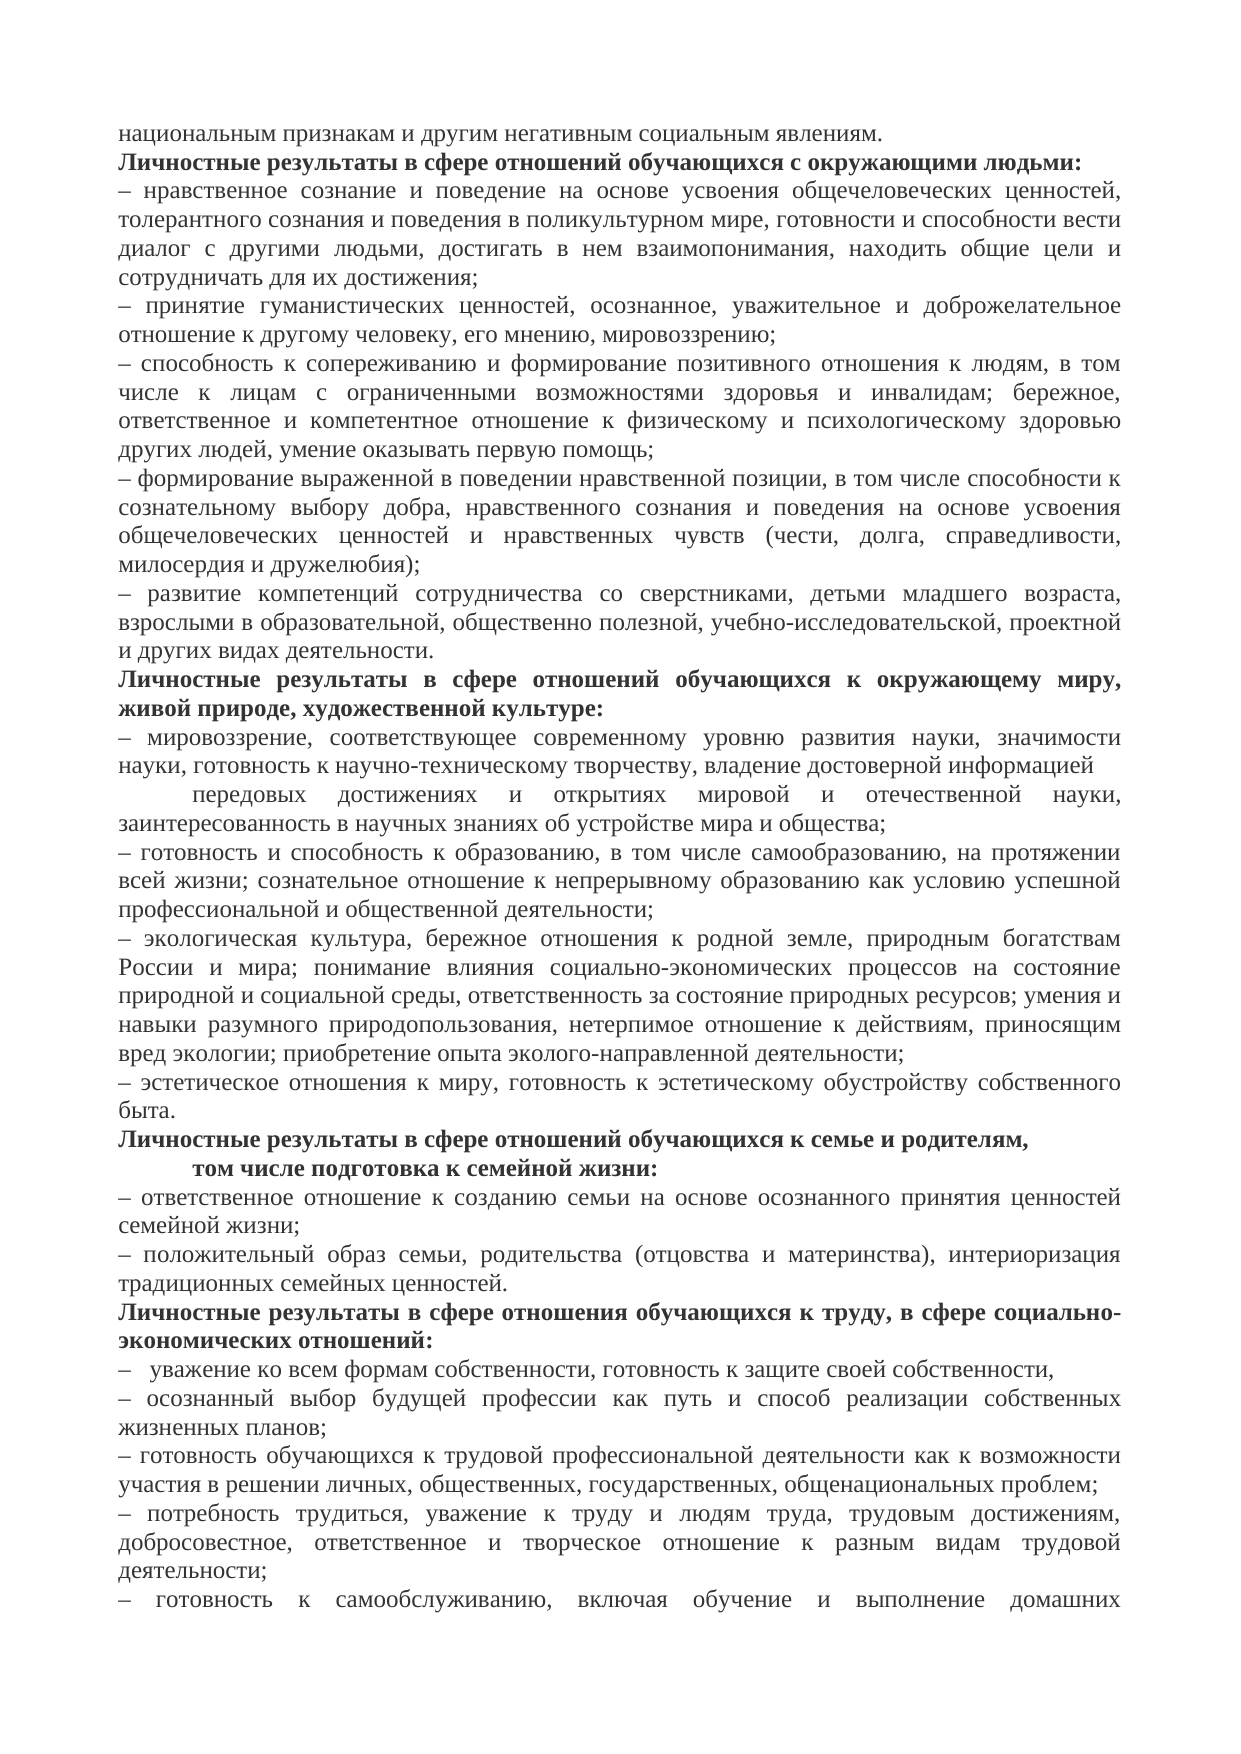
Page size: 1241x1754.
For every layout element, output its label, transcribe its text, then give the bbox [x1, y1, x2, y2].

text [118, 1584, 1122, 1613]
text – формирование выраженной в поведении нравственной позиции, в том числе способности к сознательному выбору добра, нравственного сознания и поведения на основе усвоения общечеловеческих ценностей и нравственных чувств (чести, долга, справедливости, милосердия и дружелюбия); [118, 463, 1122, 578]
text – нравственное сознание и поведение на основе усвоения общечеловеческих ценностей, толерантного сознания и поведения в поликультурном мире, готовности и способности вести диалог с другими людьми, достигать в нем взаимопонимания, находить общие цели и сотрудничать для их достижения; [118, 176, 1122, 291]
text – осознанный выбор будущей профессии как путь и способ реализации собственных жизненных планов; [118, 1383, 1122, 1441]
text – мировоззрение, соответствующее современному уровню развития науки, значимости науки, готовность к научно-техническому творчеству, владение достоверной информацией [118, 722, 1122, 779]
text Личностные результаты в сфере отношений обучающихся с окружающими людьми: [118, 147, 1122, 176]
text – потребность трудиться, уважение к труду и людям труда, трудовым достижениям, добросовестное, ответственное и творческое отношение к разным видам трудовой деятельности; [118, 1498, 1122, 1584]
text – готовность и способность к образованию, в том числе самообразованию, на протяжении всей жизни; сознательное отношение к непрерывному образованию как условию успешной профессиональной и общественной деятельности; [118, 837, 1122, 923]
text Личностные результаты в сфере отношений обучающихся к окружающему миру, живой природе, художественной культуре: [118, 664, 1122, 722]
text – экологическая культура, бережное отношения к родной земле, природным богатствам России и мира; понимание влияния социально-экономических процессов на состояние природной и социальной среды, ответственность за состояние природных ресурсов; умения и навыки разумного природопользования, нетерпимое отношение к действиям, приносящим вред экологии; приобретение опыта эколого-направленной деятельности; [118, 923, 1122, 1067]
text – эстетическое отношения к миру, готовность к эстетическому обустройству собственного быта. [118, 1067, 1122, 1124]
text – способность к сопереживанию и формирование позитивного отношения к людям, в том числе к лицам с ограниченными возможностями здоровья и инвалидам; бережное, ответственное и компетентное отношение к физическому и психологическому здоровью других людей, умение оказывать первую помощь; [118, 348, 1122, 463]
text – ответственное отношение к созданию семьи на основе осознанного принятия ценностей семейной жизни; [118, 1182, 1122, 1239]
text – готовность обучающихся к трудовой профессиональной деятельности как к возможности участия в решении личных, общественных, государственных, общенациональных проблем; [118, 1441, 1122, 1498]
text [118, 118, 1122, 147]
text – уважение ко всем формам собственности, готовность к защите своей собственности, [118, 1354, 1122, 1383]
text – положительный образ семьи, родительства (отцовства и материнства), интериоризация традиционных семейных ценностей. [118, 1239, 1122, 1297]
text том числе подготовка к семейной жизни: [118, 1153, 1122, 1182]
text Личностные результаты в сфере отношения обучающихся к труду, в сфере социально-экономических отношений: [118, 1297, 1122, 1354]
text – развитие компетенций сотрудничества со сверстниками, детьми младшего возраста, взрослыми в образовательной, общественно полезной, учебно-исследовательской, проектной и других видах деятельности. [118, 578, 1122, 664]
text передовых достижениях и открытиях мировой и отечественной науки, заинтересованность в научных знаниях об устройстве мира и общества; [118, 779, 1122, 837]
text – принятие гуманистических ценностей, осознанное, уважительное и доброжелательное отношение к другому человеку, его мнению, мировоззрению; [118, 291, 1122, 348]
text Личностные результаты в сфере отношений обучающихся к семье и родителям, [118, 1124, 1122, 1153]
